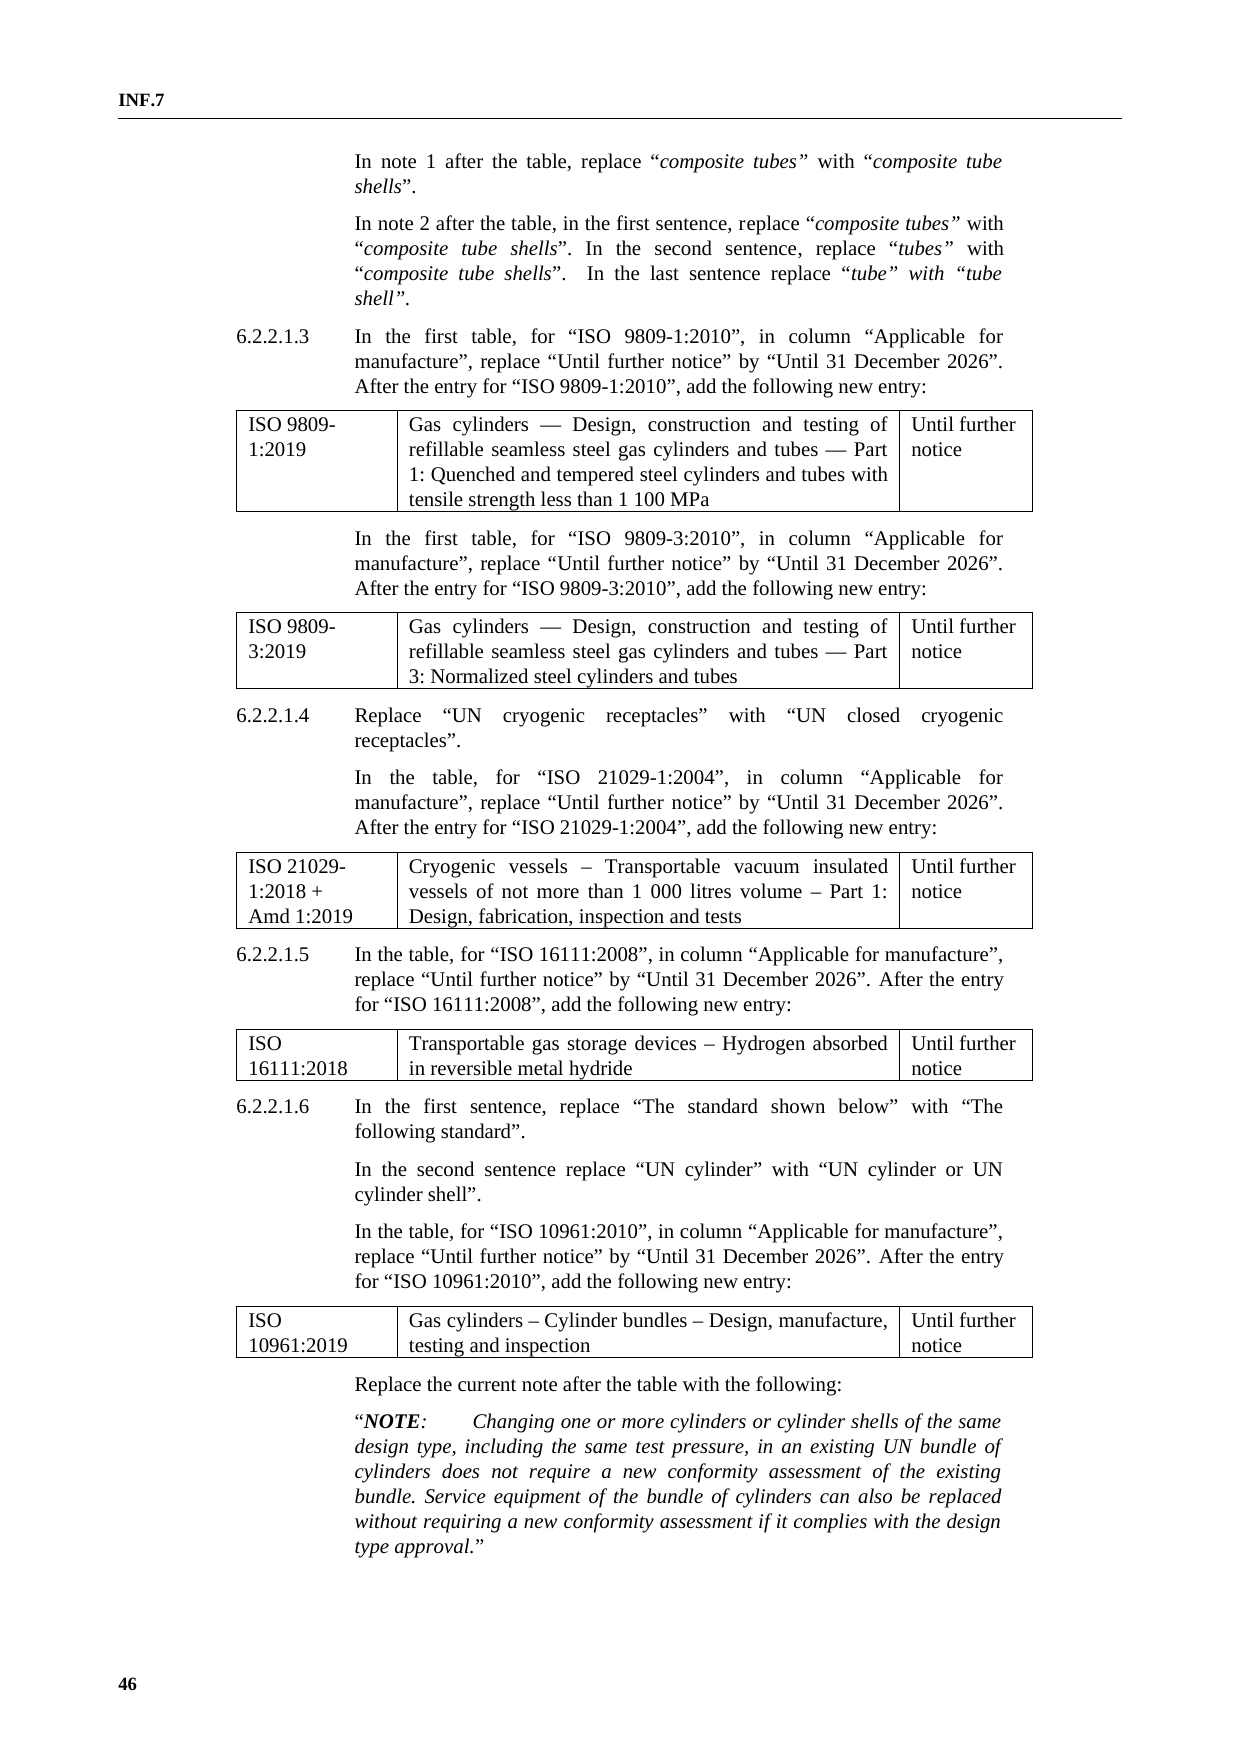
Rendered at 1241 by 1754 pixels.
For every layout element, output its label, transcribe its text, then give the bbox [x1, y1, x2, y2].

text In note 2 after the table, in the first sentence, replace “composite tubes” with “composite tube shells”. In the second sentence, replace “tubes” with “composite tube shells”. In the last sentence replace “tube” with “tube shell”. [354, 210, 1004, 310]
text In the table, for “ISO 21029-1:2004”, in column “Applicable for manufacture”, replace “Until further notice” by “Until 31 December 2026”. After the entry for “ISO 21029-1:2004”, add the following new entry: [236, 764, 1004, 839]
text 6.2.2.1.3 In the first table, for “ISO 9809-1:2010”, in column “Applicable for manufacture”, replace “Until further notice” by “Until 31 December 2026”. After the entry for “ISO 9809-1:2010”, add the following new entry: [236, 323, 1004, 398]
text 6.2.2.1.5 In the table, for “ISO 16111:2008”, in column “Applicable for manufacture”, replace “Until further notice” by “Until 31 December 2026”. After the entry for “ISO 16111:2008”, add the following new entry: [236, 941, 1004, 1016]
table_header ISO 9809-1:2019 [237, 411, 397, 511]
table_header ISO 10961:2019 [237, 1307, 397, 1357]
table_header Gas cylinders – Cylinder bundles – Design, manufacture, testing and inspection [398, 1307, 899, 1357]
text In the first table, for “ISO 9809-3:2010”, in column “Applicable for manufacture”, replace “Until further notice” by “Until 31 December 2026”. After the entry for “ISO 9809-3:2010”, add the following new entry: [236, 525, 1004, 600]
table_header Gas cylinders — Design, construction and testing of refillable seamless steel gas cylinders and tubes — Part 3: Normalized steel cylinders and tubes [398, 613, 899, 688]
table_header Until further notice [900, 1030, 1032, 1080]
table_header Until further notice [900, 853, 1032, 928]
table_header Until further notice [900, 411, 1032, 511]
text In note 1 after the table, replace “composite tubes” with “composite tube shells”. [354, 148, 1004, 198]
text In the table, for “ISO 10961:2010”, in column “Applicable for manufacture”, replace “Until further notice” by “Until 31 December 2026”. After the entry for “ISO 10961:2010”, add the following new entry: [236, 1218, 1004, 1293]
table_header ISO 21029-1:2018 + Amd 1:2019 [237, 853, 397, 928]
table_header ISO 9809-3:2019 [237, 613, 397, 688]
table_header Until further notice [900, 613, 1032, 688]
text In the second sentence replace “UN cylinder” with “UN cylinder or UN cylinder shell”. [354, 1156, 1004, 1206]
text 6.2.2.1.4 Replace “UN cryogenic receptacles” with “UN closed cryogenic receptacles”. [236, 702, 1004, 752]
text “NOTE: Changing one or more cylinders or cylinder shells of the same design type, including the same test pressure, in an existing UN bundle of cylinders does not require a new conformity assessment of the existing bundle. Service equipment of the bundle of cylinders can also be replaced without requiring a new conformity assessment if it complies with the design type approval.” [354, 1408, 1004, 1558]
table_header Transportable gas storage devices – Hydrogen absorbed in reversible metal hydride [398, 1030, 899, 1080]
table_header ISO 16111:2018 [237, 1030, 397, 1080]
table_header Cryogenic vessels – Transportable vacuum insulated vessels of not more than 1 000 litres volume – Part 1: Design, fabrication, inspection and tests [398, 853, 899, 928]
text Replace the current note after the table with the following: [236, 1371, 1004, 1396]
table_header Until further notice [900, 1307, 1032, 1357]
text 6.2.2.1.6 In the first sentence, replace “The standard shown below” with “The following standard”. [236, 1093, 1004, 1143]
